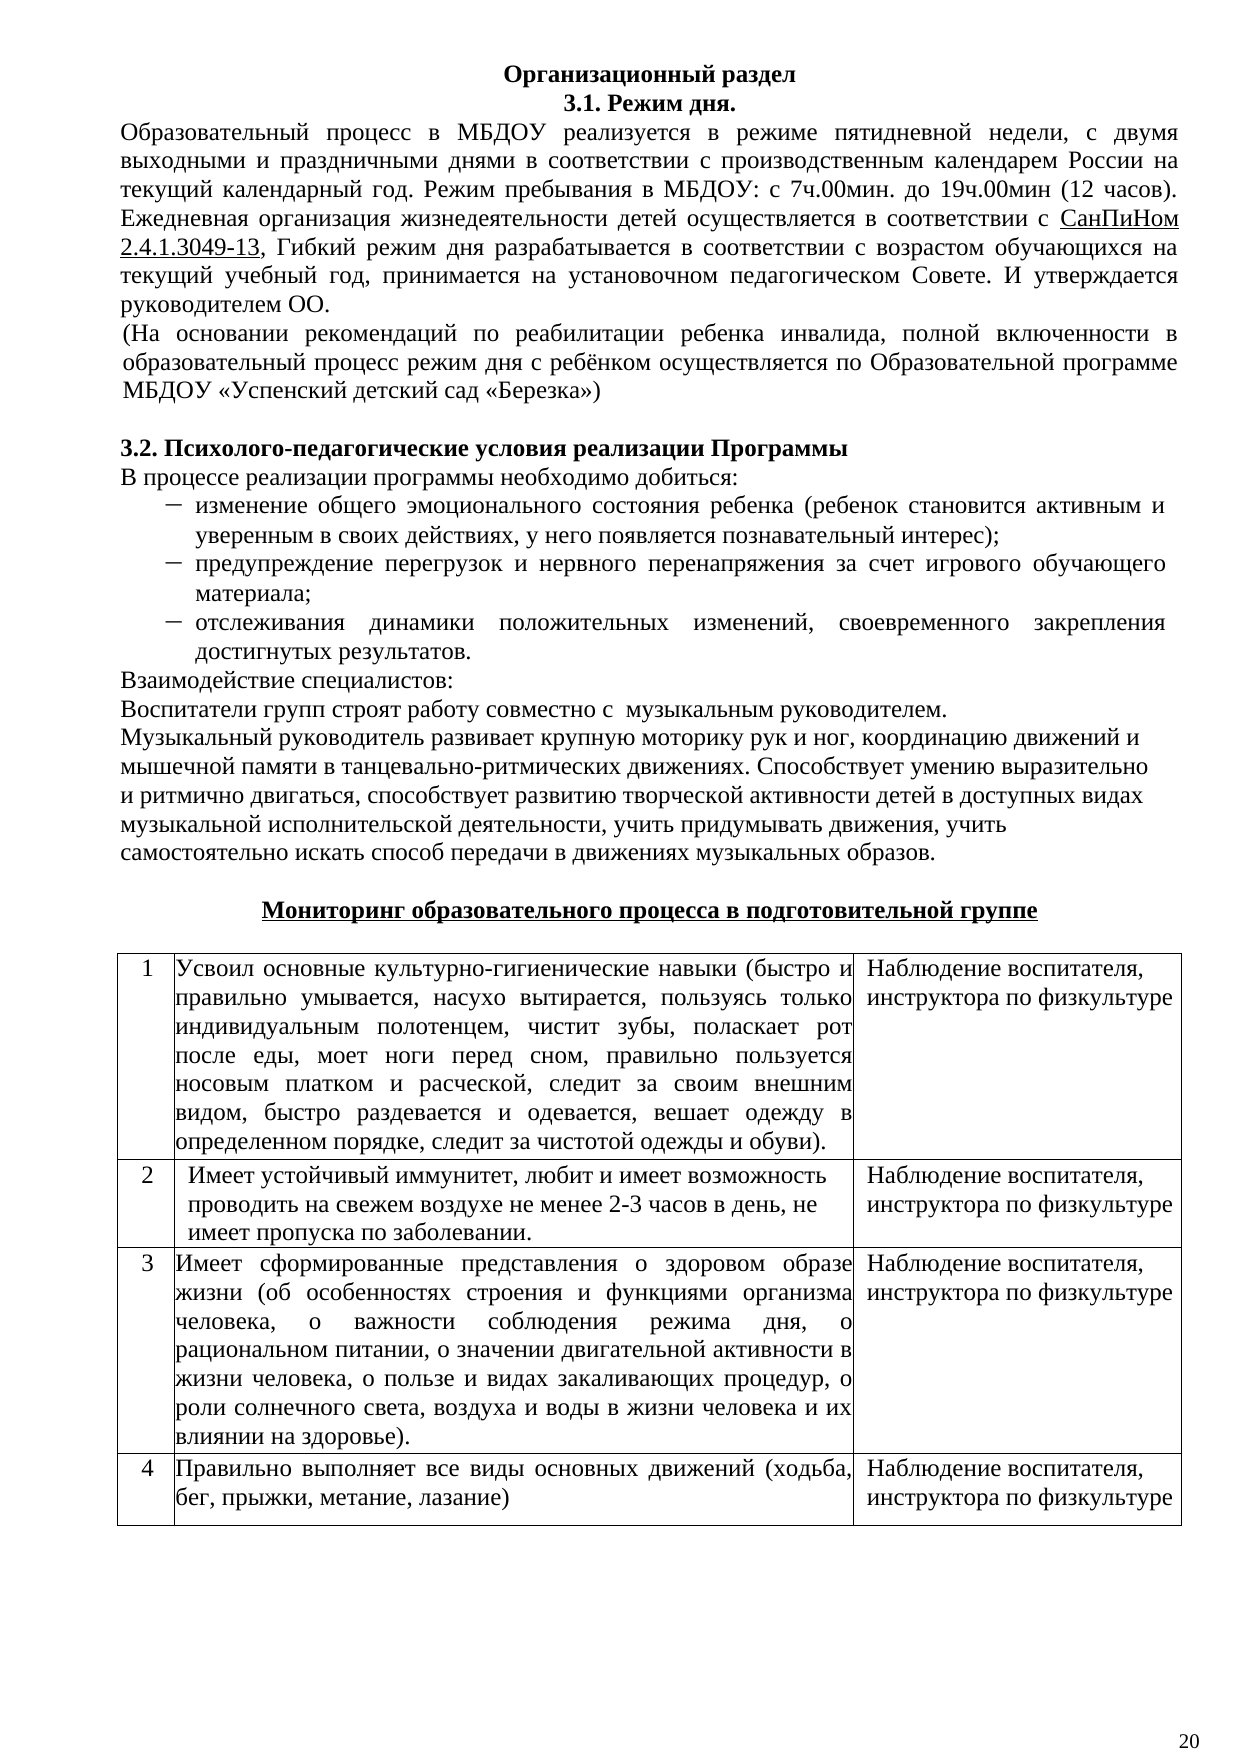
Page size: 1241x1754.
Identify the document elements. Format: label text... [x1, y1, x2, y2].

list отслеживания динамики положительных изменений, своевременного закрепления достигнутых результатов. [162, 607, 1167, 665]
table_header Наблюдение воспитателя, инструктора по физкультуре [854, 954, 1181, 1159]
list изменение общего эмоционального состояния ребенка (ребенок становится активным и уверенным в своих действиях, у него появляется познавательный интерес); [162, 490, 1167, 548]
text Организационный раздел [118, 59, 1181, 88]
table_cell 2 [118, 1160, 174, 1247]
text Мониторинг образовательного процесса в подготовительной группе [118, 895, 1181, 924]
text (На основании рекомендаций по реабилитации ребенка инвалида, полной включенности в образовательный процесс режим дня с ребёнком осуществляется по Образовательной программе МБДОУ «Успенский детский сад «Березка») [122, 318, 1179, 404]
table_cell Имеет сформированные представления о здоровом образе жизни (об особенностях строения и функциями организма человека, о важности соблюдения режима дня, о рациональном питании, о значении двигательной активности в жизни человека, о пользе и видах закаливающих процедур, о роли солнечного света, воздуха и воды в жизни человека и их влиянии на здоровье). [175, 1248, 853, 1452]
text 3.2. Психолого-педагогические условия реализации Программы [120, 433, 1181, 462]
text Взаимодействие специалистов: [120, 665, 1181, 694]
table_cell 3 [118, 1248, 174, 1452]
table_cell Наблюдение воспитателя, инструктора по физкультуре [854, 1248, 1181, 1452]
table_cell Наблюдение воспитателя, инструктора по физкультуре [854, 1160, 1181, 1247]
table_cell 4 [118, 1454, 174, 1525]
text Образовательный процесс в МБДОУ реализуется в режиме пятидневной недели, с двумя выходными и праздничными днями в соответствии с производственным календарем России на текущий календарный год. Режим пребывания в МБДОУ: с 7ч.00мин. до 19ч.00мин (12 часов). Ежедневная организация жизнедеятельности детей осуществляется в соответствии с СанПиНом 2.4.1.3049-13, Гибкий режим дня разрабатывается в соответствии с возрастом обучающихся на текущий учебный год, принимается на установочном педагогическом Совете. И утверждается руководителем ОО. [120, 117, 1179, 318]
table_header Усвоил основные культурно-гигиенические навыки (быстро и правильно умывается, насухо вытирается, пользуясь только индивидуальным полотенцем, чистит зубы, поласкает рот после еды, моет ноги перед сном, правильно пользуется носовым платком и расческой, следит за своим внешним видом, быстро раздевается и одевается, вешает одежду в определенном порядке, следит за чистотой одежды и обуви). [175, 954, 853, 1159]
list предупреждение перегрузок и нервного перенапряжения за счет игрового обучающего материала; [162, 548, 1167, 607]
text 3.1. Режим дня. [118, 88, 1181, 117]
text В процессе реализации программы необходимо добиться: [120, 462, 1181, 490]
table_cell Наблюдение воспитателя, инструктора по физкультуре [854, 1454, 1181, 1525]
text Музыкальный руководитель развивает крупную моторику рук и ног, координацию движений и мышечной памяти в танцевально-ритмических движениях. Способствует умению выразительно и ритмично двигаться, способствует развитию творческой активности детей в доступных видах музыкальной исполнительской деятельности, учить придумывать движения, учить самостоятельно искать способ передачи в движениях музыкальных образов. [120, 722, 1167, 866]
table_cell Имеет устойчивый иммунитет, любит и имеет возможность проводить на свежем воздухе не менее 2-3 часов в день, не имеет пропуска по заболевании. [175, 1160, 853, 1247]
table_header 1 [118, 954, 174, 1159]
table_cell Правильно выполняет все виды основных движений (ходьба, бег, прыжки, метание, лазание) [175, 1454, 853, 1525]
text Воспитатели групп строят работу совместно с музыкальным руководителем. [120, 694, 1167, 722]
